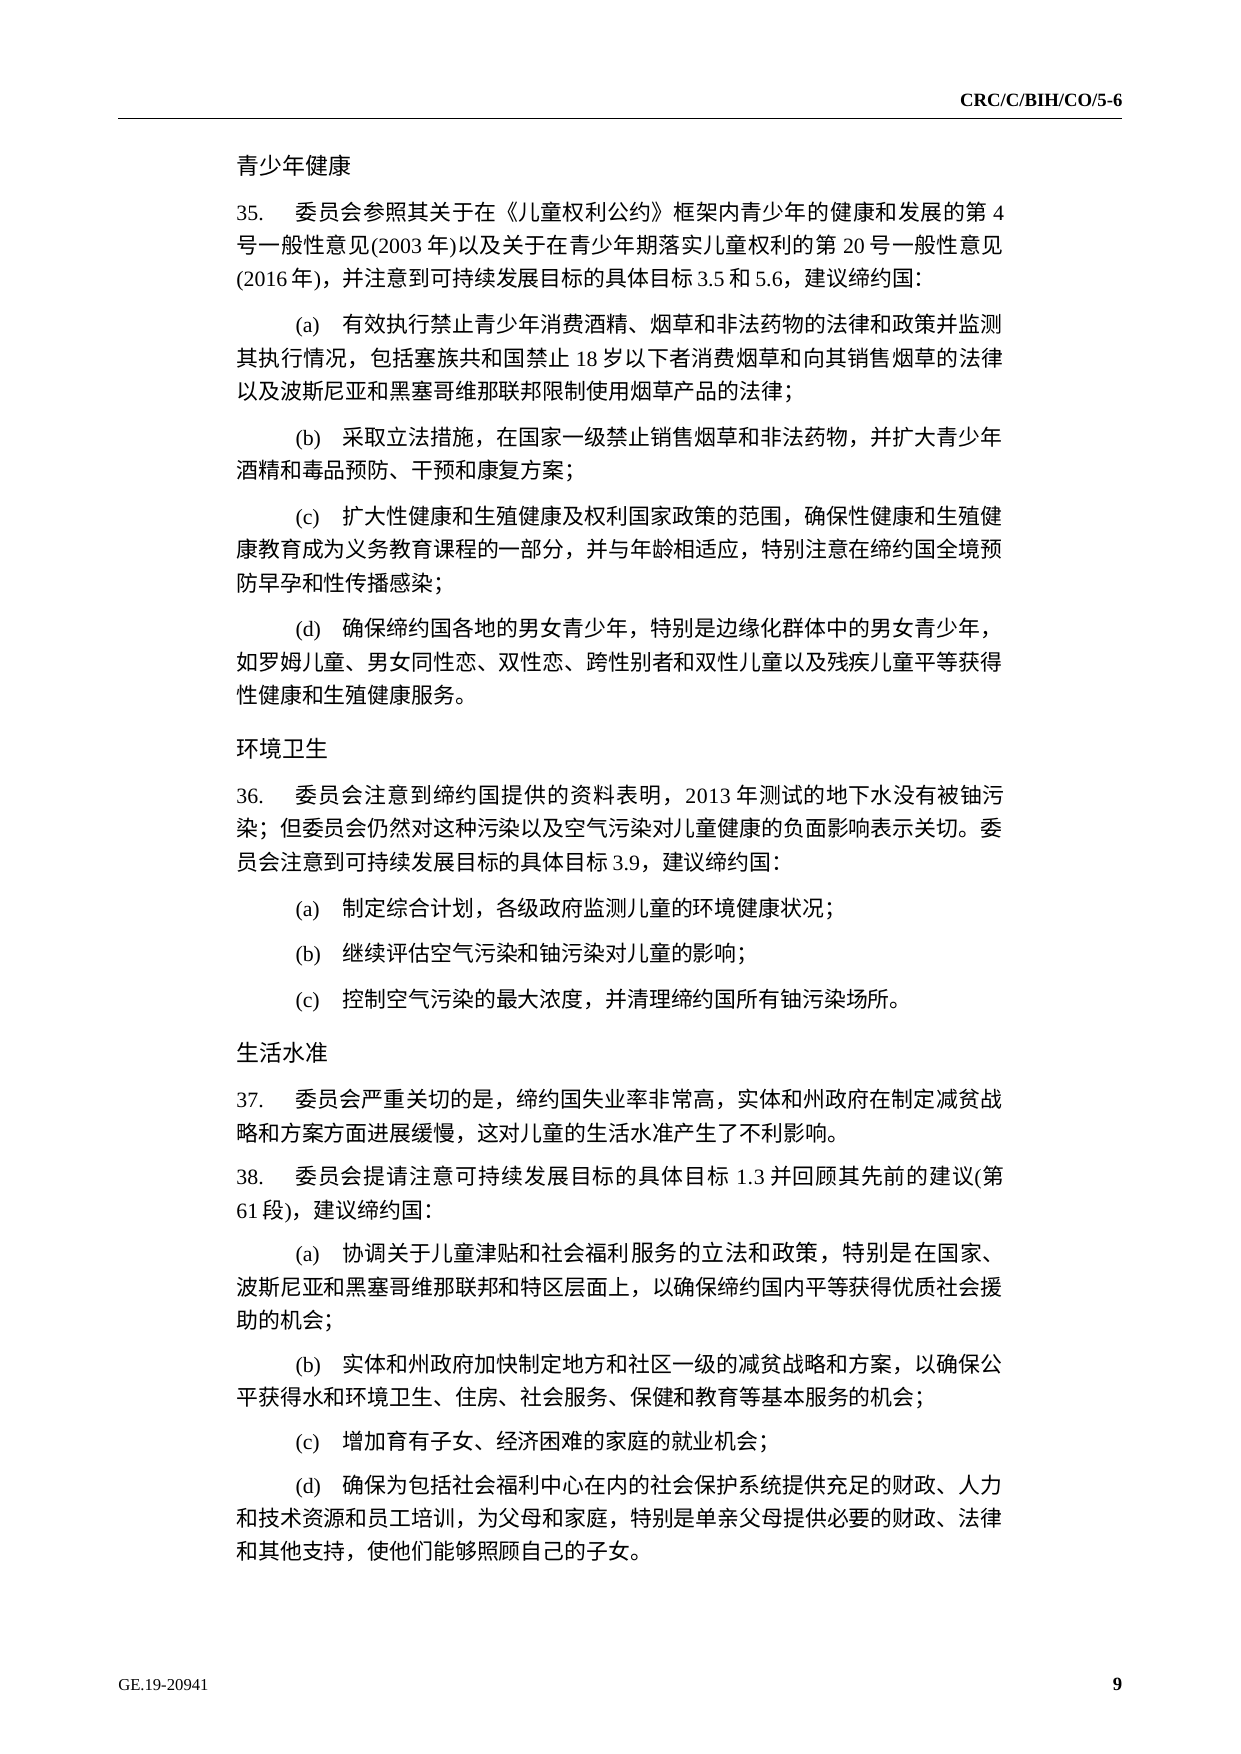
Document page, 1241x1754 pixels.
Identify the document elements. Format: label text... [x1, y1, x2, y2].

text 37. 委员会严重关切的是，缔约国失业率非常高，实体和州政府在制定减贫战略和方案方面进展缓慢，这对儿童的生活水准产生了不利影响。 [236, 1081, 1004, 1148]
text (c) 控制空气污染的最大浓度，并清理缔约国所有铀污染场所。 [236, 981, 1004, 1014]
text 38. 委员会提请注意可持续发展目标的具体目标1.3并回顾其先前的建议(第61段)，建议缔约国： [236, 1158, 1004, 1225]
text (a) 协调关于儿童津贴和社会福利服务的立法和政策，特别是在国家、波斯尼亚和黑塞哥维那联邦和特区层面上，以确保缔约国内平等获得优质社会援助的机会； [236, 1235, 1004, 1335]
text (a) 有效执行禁止青少年消费酒精、烟草和非法药物的法律和政策并监测其执行情况，包括塞族共和国禁止18岁以下者消费烟草和向其销售烟草的法律以及波斯尼亚和黑塞哥维那联邦限制使用烟草产品的法律； [236, 306, 1004, 406]
text (d) 确保缔约国各地的男女青少年，特别是边缘化群体中的男女青少年，如罗姆儿童、男女同性恋、双性恋、跨性别者和双性儿童以及残疾儿童平等获得性健康和生殖健康服务。 [236, 610, 1004, 710]
text 生活水准 [118, 1035, 1004, 1068]
text 36. 委员会注意到缔约国提供的资料表明，2013年测试的地下水没有被铀污染；但委员会仍然对这种污染以及空气污染对儿童健康的负面影响表示关切。委员会注意到可持续发展目标的具体目标3.9，建议缔约国： [236, 777, 1004, 877]
text (a) 制定综合计划，各级政府监测儿童的环境健康状况； [236, 889, 1004, 923]
text (c) 增加育有子女、经济困难的家庭的就业机会； [236, 1423, 1004, 1456]
text (d) 确保为包括社会福利中心在内的社会保护系统提供充足的财政、人力和技术资源和员工培训，为父母和家庭，特别是单亲父母提供必要的财政、法律和其他支持，使他们能够照顾自己的子女。 [236, 1466, 1004, 1566]
text 青少年健康 [118, 148, 1004, 181]
text (b) 实体和州政府加快制定地方和社区一级的减贫战略和方案，以确保公平获得水和环境卫生、住房、社会服务、保健和教育等基本服务的机会； [236, 1346, 1004, 1412]
text 环境卫生 [118, 731, 1004, 764]
text (b) 继续评估空气污染和铀污染对儿童的影响； [236, 935, 1004, 968]
text 35. 委员会参照其关于在《儿童权利公约》框架内青少年的健康和发展的第4号一般性意见(2003年)以及关于在青少年期落实儿童权利的第20号一般性意见(2016年)，并注意到可持续发展目标的具体目标3.5和5.6，建议缔约国： [236, 193, 1004, 293]
text (b) 采取立法措施，在国家一级禁止销售烟草和非法药物，并扩大青少年酒精和毒品预防、干预和康复方案； [236, 418, 1004, 485]
text (c) 扩大性健康和生殖健康及权利国家政策的范围，确保性健康和生殖健康教育成为义务教育课程的一部分，并与年龄相适应，特别注意在缔约国全境预防早孕和性传播感染； [236, 498, 1004, 598]
